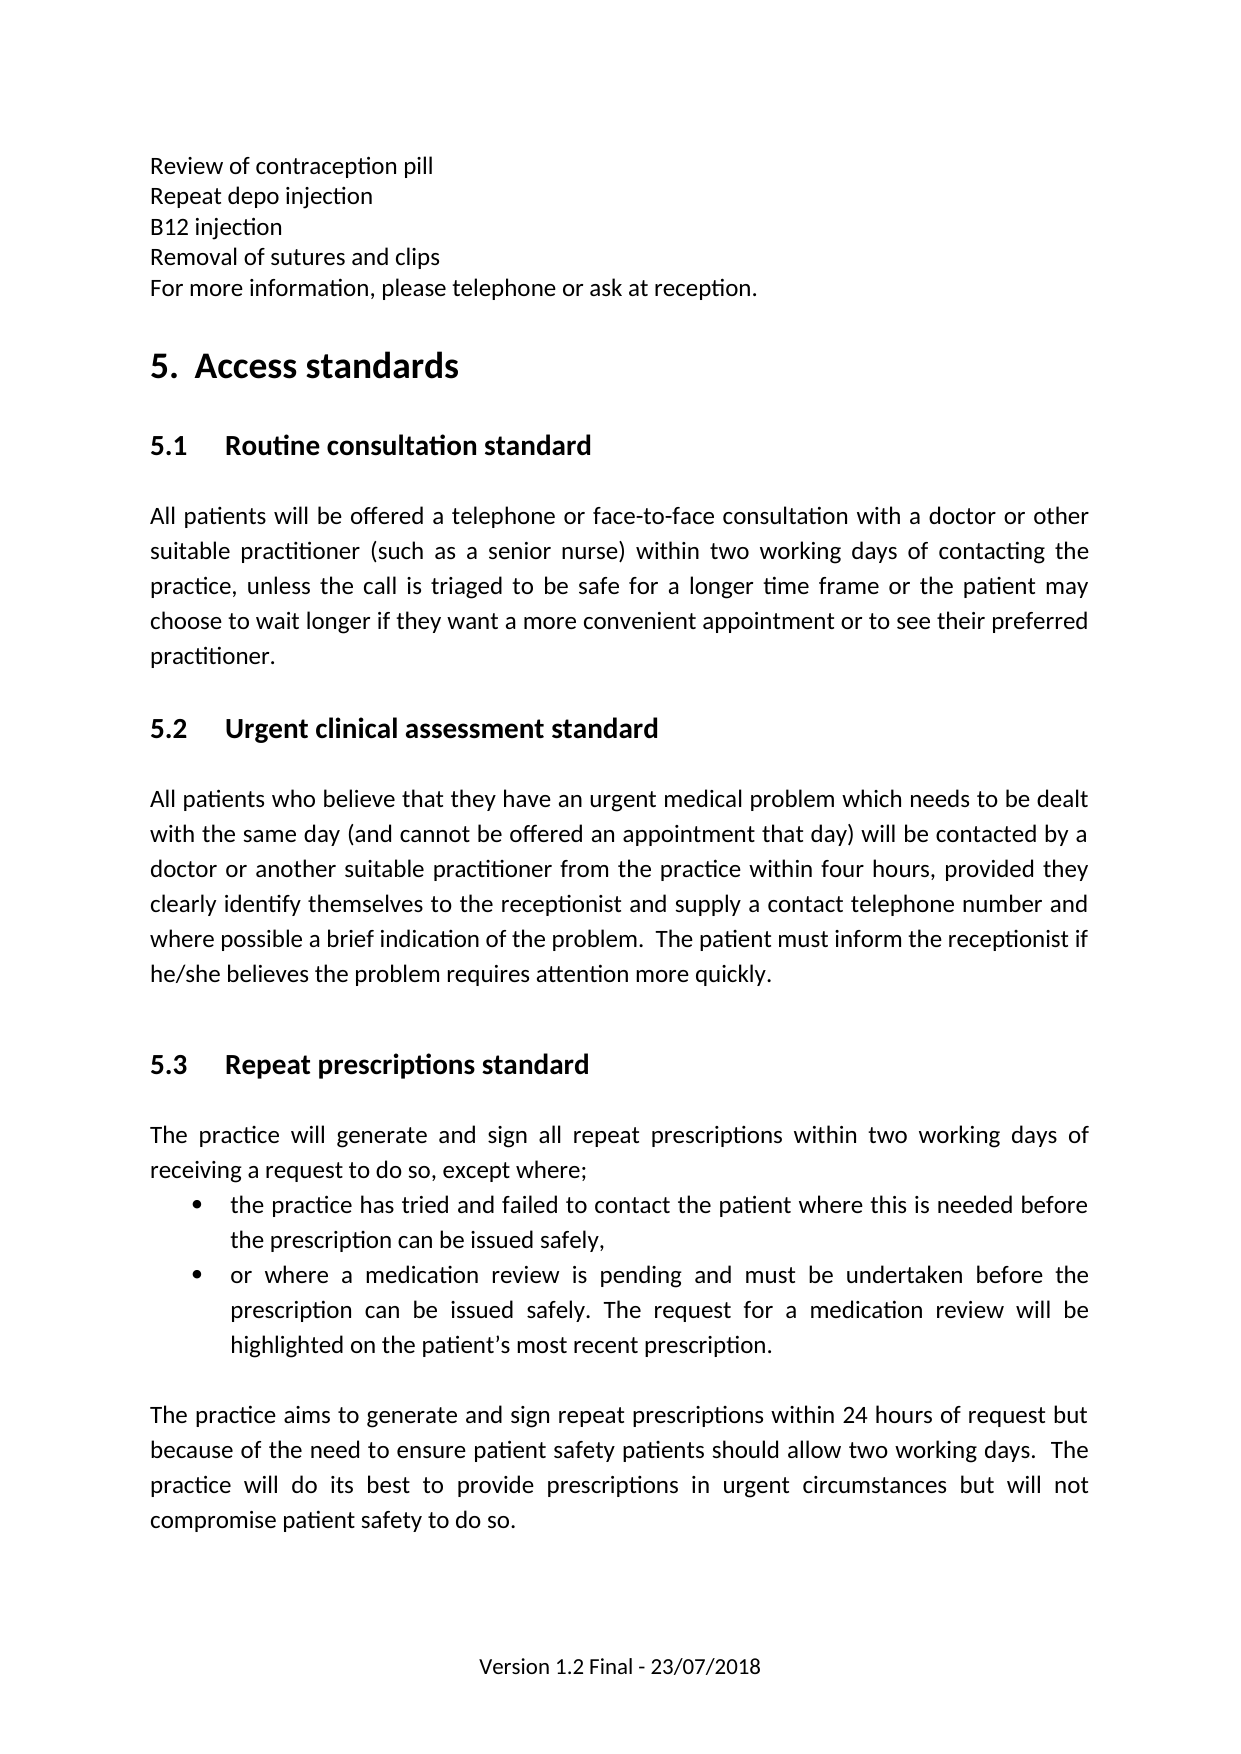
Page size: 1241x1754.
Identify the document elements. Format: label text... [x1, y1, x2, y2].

list or where a medication review is pending and must be undertaken before the prescription can be issued safely. The request for a medication review will be highlighted on the patient’s most recent prescription. [193, 1259, 1090, 1360]
subtitle 5.2 Urgent clinical assessment standard [150, 710, 1090, 746]
subtitle 5.1 Routine consultation standard [150, 427, 1090, 463]
subtitle Access standards [150, 342, 1090, 388]
text B12 injection [150, 211, 1090, 242]
text All patients will be offered a telephone or face-to-face consultation with a doctor or other suitable practitioner (such as a senior nurse) within two working days of contacting the practice, unless the call is triaged to be safe for a longer time frame or the patient may choose to wait longer if they want a more convenient appointment or to see their preferred practitioner. [150, 500, 1090, 671]
text Repeat depo injection [150, 181, 1090, 211]
text Review of contraception pill [150, 150, 1090, 181]
list the practice has tried and failed to contact the patient where this is needed before the prescription can be issued safely, [193, 1189, 1090, 1255]
text The practice aims to generate and sign repeat prescriptions within 24 hours of request but because of the need to ensure patient safety patients should allow two working days. The practice will do its best to provide prescriptions in urgent circumstances but will not compromise patient safety to do so. [150, 1399, 1090, 1535]
text All patients who believe that they have an urgent medical problem which needs to be dealt with the same day (and cannot be offered an appointment that day) will be contacted by a doctor or another suitable practitioner from the practice within four hours, provided they clearly identify themselves to the receptionist and supply a contact telephone number and where possible a brief indication of the problem. The patient must inform the receptionist if he/she believes the problem requires attention more quickly. [150, 783, 1090, 989]
text Removal of sutures and clips [150, 242, 1090, 272]
subtitle 5.3 Repeat prescriptions standard [150, 1046, 1090, 1082]
text The practice will generate and sign all repeat prescriptions within two working days of receiving a request to do so, except where; [150, 1119, 1090, 1185]
text For more information, please telephone or ask at reception. [150, 272, 1090, 303]
